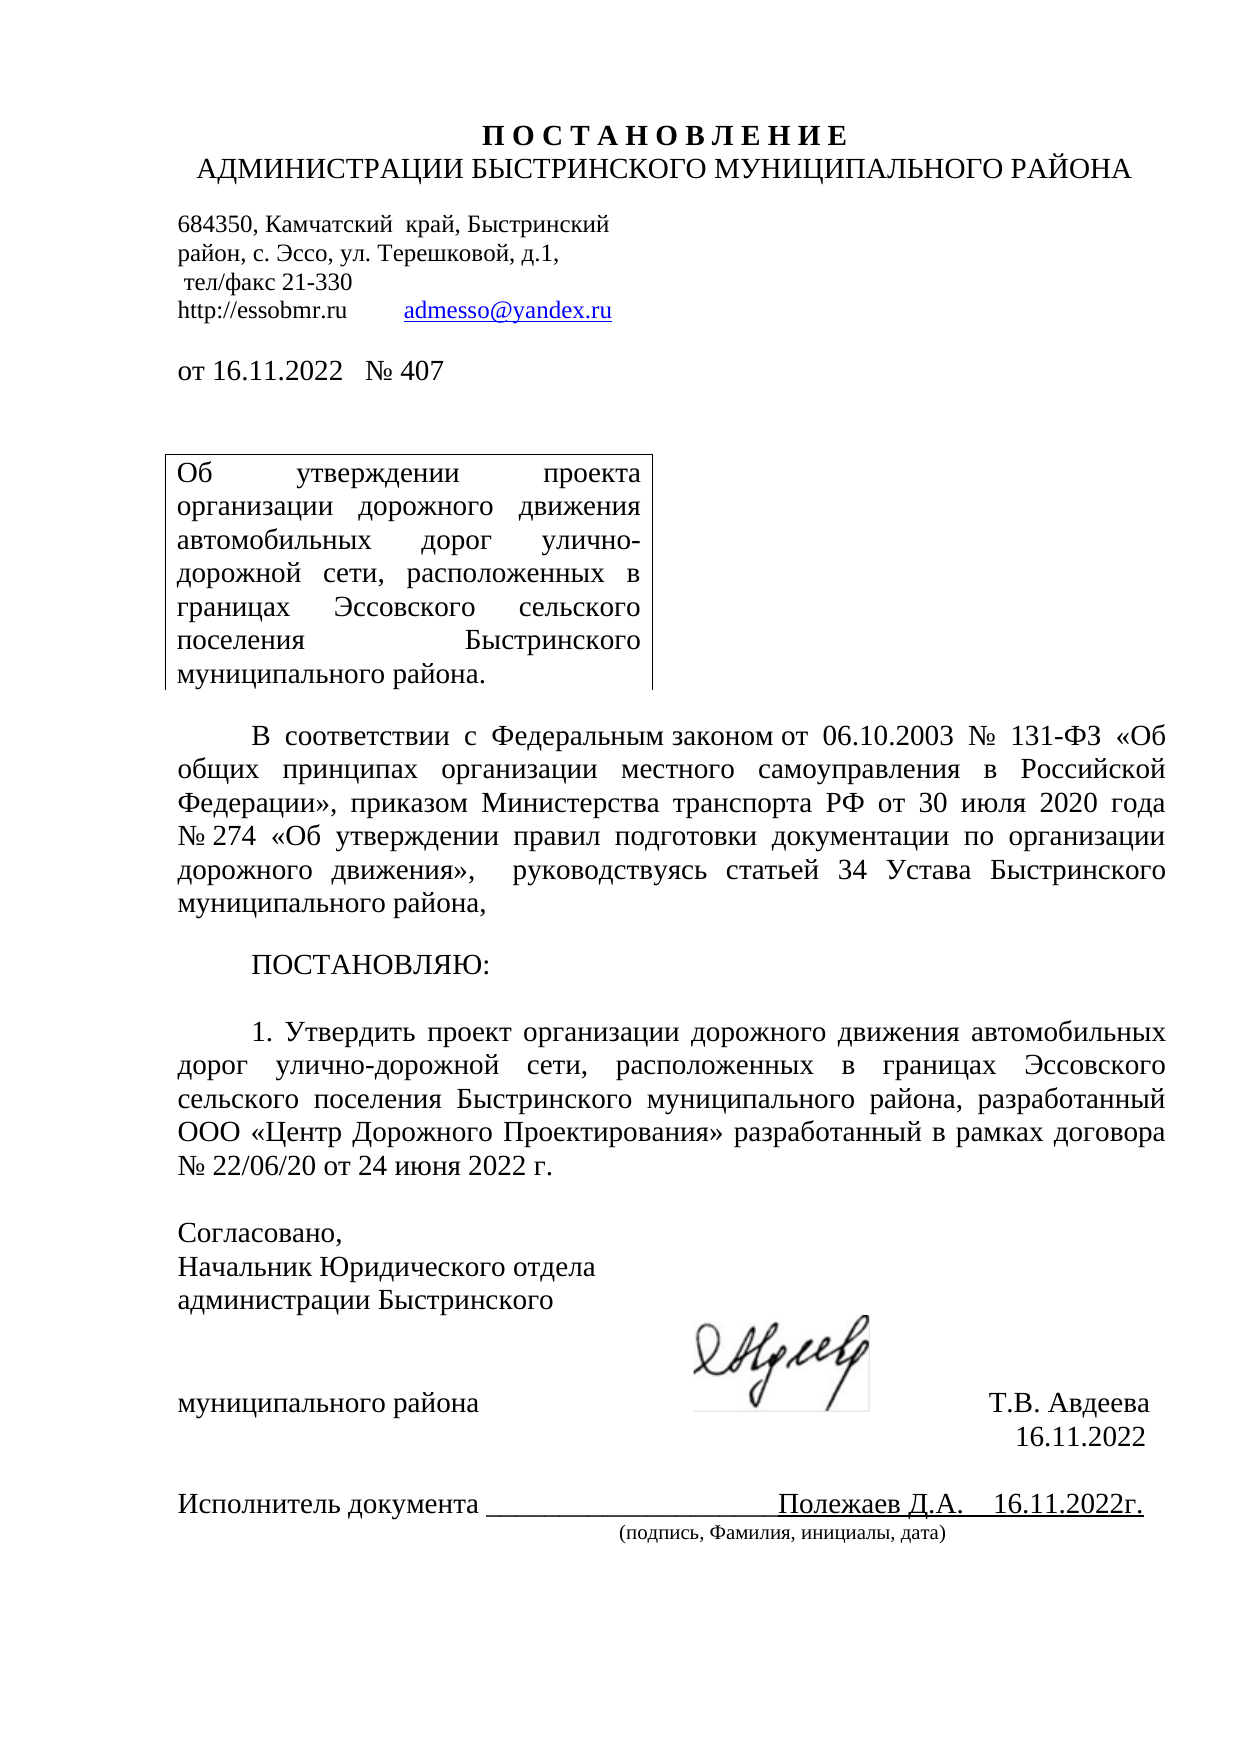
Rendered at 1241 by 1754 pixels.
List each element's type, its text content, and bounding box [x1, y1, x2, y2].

text (подпись, Фамилия, инициалы, дата) [177, 1519, 1152, 1544]
text администрации Быстринского [177, 1282, 1152, 1316]
text район, с. Эссо, ул. Терешковой, д.1, [177, 238, 1152, 267]
text Начальник Юридического отдела [177, 1249, 1152, 1282]
text Исполнитель документа ____________________Полежаев Д.А. 16.11.2022г. [177, 1486, 1152, 1519]
text тел/факс 21-330 [177, 267, 1152, 296]
text 684350, Камчатский край, Быстринский [177, 209, 1152, 238]
text АДМИНИСТРАЦИИ БЫСТРИНСКОГО МУНИЦИПАЛЬНОГО РАЙОНА [177, 152, 1152, 185]
text от 16.11.2022 № 407 [177, 353, 1152, 387]
text http://essobmr.ru admesso@yandex.ru [177, 296, 1152, 324]
text Согласовано, [177, 1215, 1152, 1249]
text муниципального района Т.В. Авдеева [177, 1316, 1152, 1419]
picture [693, 1315, 870, 1413]
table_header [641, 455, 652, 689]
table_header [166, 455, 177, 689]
text П О С Т А Н О В Л Е Н И Е [177, 118, 1152, 152]
text 16.11.2022 [177, 1419, 1146, 1452]
text 1. Утвердить проект организации дорожного движения автомобильных дорог улично-дорожной сети, расположенных в границах Эссовского сельского поселения Быстринского муниципального района, разработанный ООО «Центр Дорожного Проектирования» разработанный в рамках договора № 22/06/20 от 24 июня 2022 г. [177, 1014, 1167, 1182]
text ПОСТАНОВЛЯЮ: [177, 947, 1152, 980]
text В соответствии с Федеральным законом от 06.10.2003 № 131-ФЗ «Об общих принципах организации местного самоуправления в Российской Федерации», приказом Министерства транспорта РФ от 30 июля 2020 года № 274 «Об утверждении правил подготовки документации по организации дорожного движения», руководствуясь статьей 34 Устава Быстринского муниципального района, [177, 718, 1167, 919]
